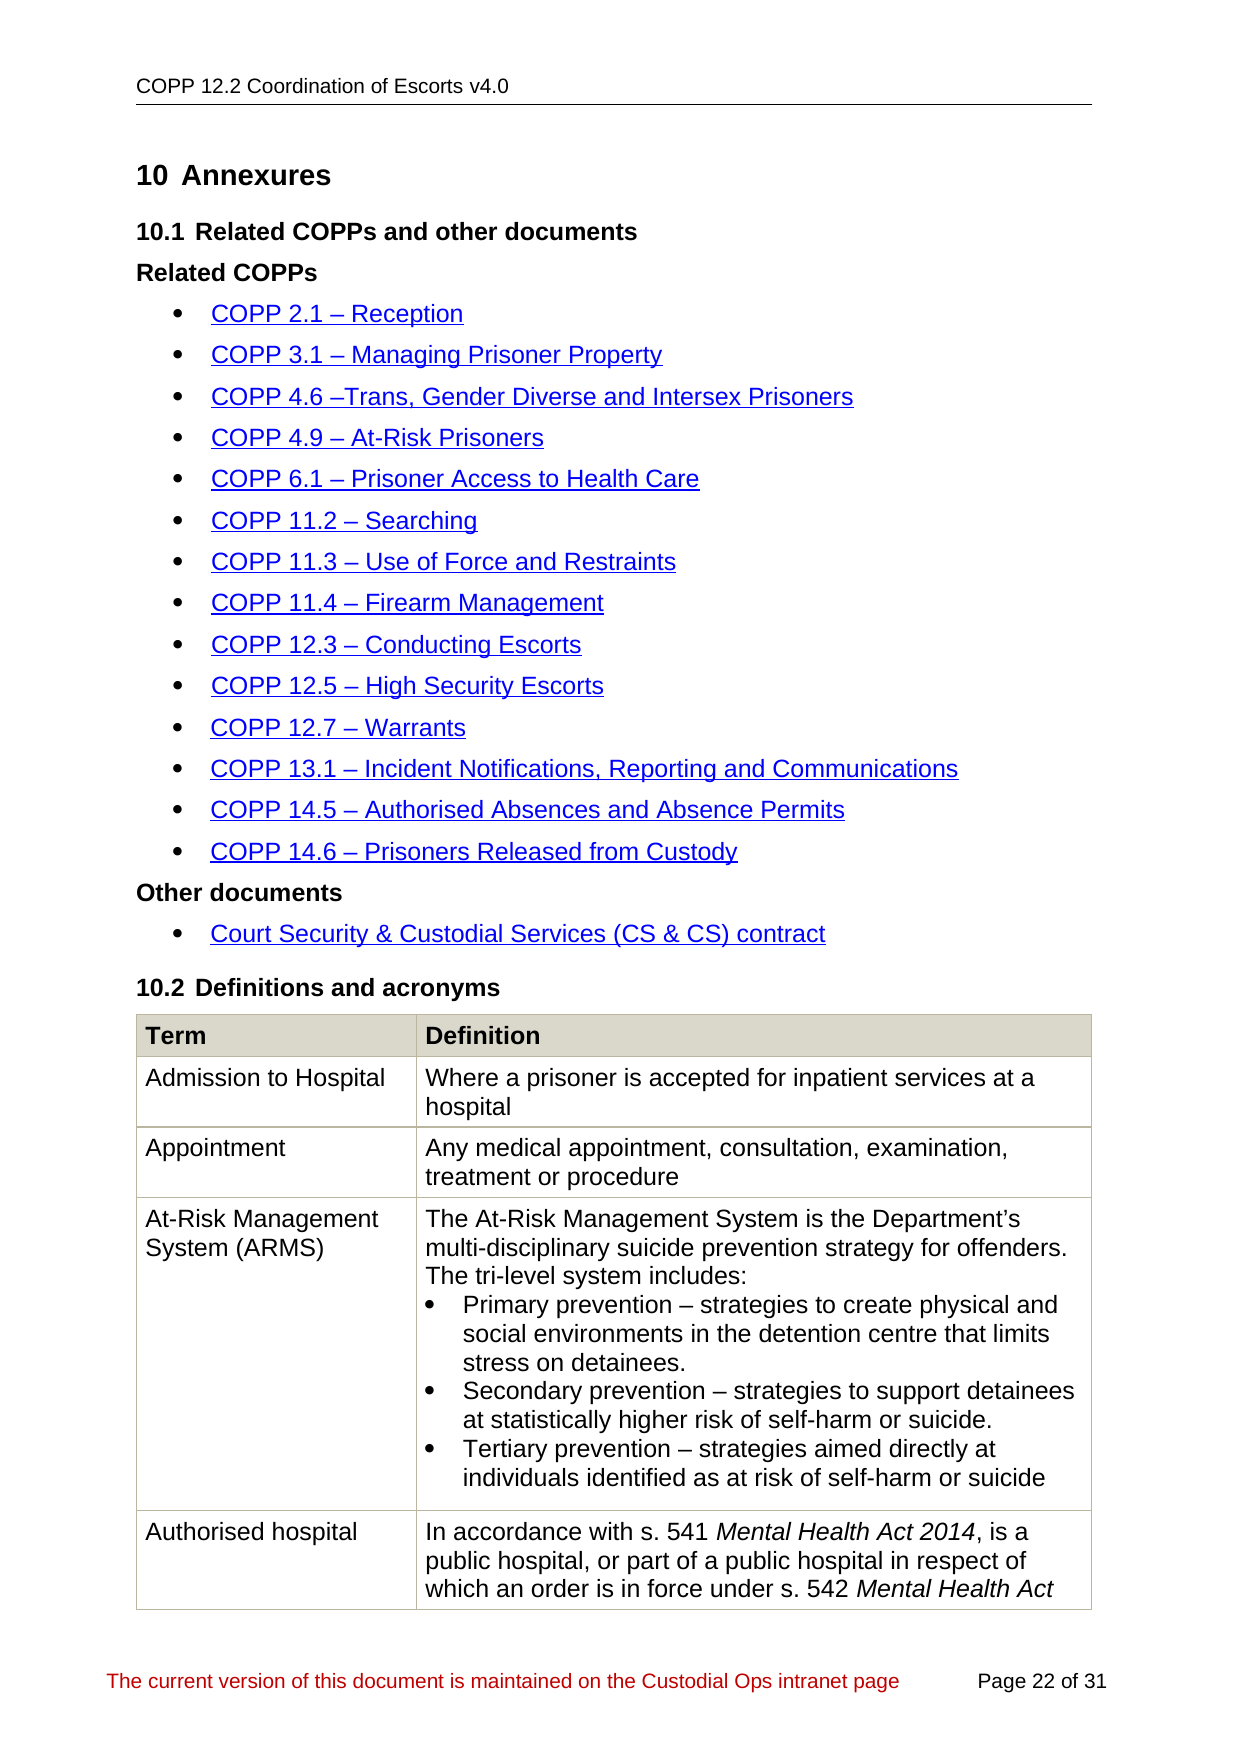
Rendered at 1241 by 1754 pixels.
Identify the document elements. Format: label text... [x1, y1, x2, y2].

list COPP 3.1 – Managing Prisoner Property [173, 340, 1092, 369]
table_cell Authorised hospital [137, 1511, 416, 1609]
subtitle Definitions and acronyms [136, 973, 1092, 1002]
list COPP 12.7 – Warrants [173, 712, 1092, 741]
table_cell Admission to Hospital [137, 1057, 416, 1126]
table_header Definition [417, 1015, 1091, 1056]
list COPP 14.6 – Prisoners Released from Custody [173, 837, 1092, 865]
list COPP 11.4 – Firearm Management [173, 588, 1092, 617]
list COPP 14.5 – Authorised Absences and Absence Permits [173, 795, 1092, 824]
list COPP 11.2 – Searching [173, 506, 1092, 534]
list COPP 2.1 – Reception [173, 299, 1092, 328]
table_cell At-Risk Management System (ARMS) [137, 1198, 416, 1510]
list COPP 11.3 – Use of Force and Restraints [173, 547, 1092, 576]
table_cell Where a prisoner is accepted for inpatient services at a hospital [417, 1057, 1091, 1126]
table_header Term [137, 1015, 416, 1056]
subtitle Related COPPs and other documents [136, 216, 1092, 245]
list COPP 4.6 –Trans, Gender Diverse and Intersex Prisoners [173, 382, 1092, 411]
subtitle Annexures [136, 158, 1092, 191]
table_cell Appointment [137, 1128, 416, 1197]
text Related COPPs [136, 258, 1092, 286]
table_cell Any medical appointment, consultation, examination, treatment or procedure [417, 1128, 1091, 1197]
list COPP 12.5 – High Security Escorts [173, 671, 1092, 700]
list COPP 4.9 – At-Risk Prisoners [173, 423, 1092, 452]
list COPP 12.3 – Conducting Escorts [173, 630, 1092, 659]
text Other documents [136, 878, 1092, 907]
list COPP 6.1 – Prisoner Access to Health Care [173, 464, 1092, 493]
table_cell The At-Risk Management System is the Department’s multi-disciplinary suicide prevention strategy for offenders. The tri-level system includes: Primary prevention – strategies to create physical and social environments in the detention centre that limits stress on detainees. Secondary prevention – strategies to support detainees at statistically higher risk of self-harm or suicide. Tertiary prevention – strategies aimed directly at individuals identified as at risk of self-harm or suicide [417, 1198, 1091, 1510]
list Court Security & Custodial Services (CS & CS) contract [173, 919, 1092, 948]
list COPP 13.1 – Incident Notifications, Reporting and Communications [173, 754, 1092, 783]
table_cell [417, 1511, 1091, 1609]
